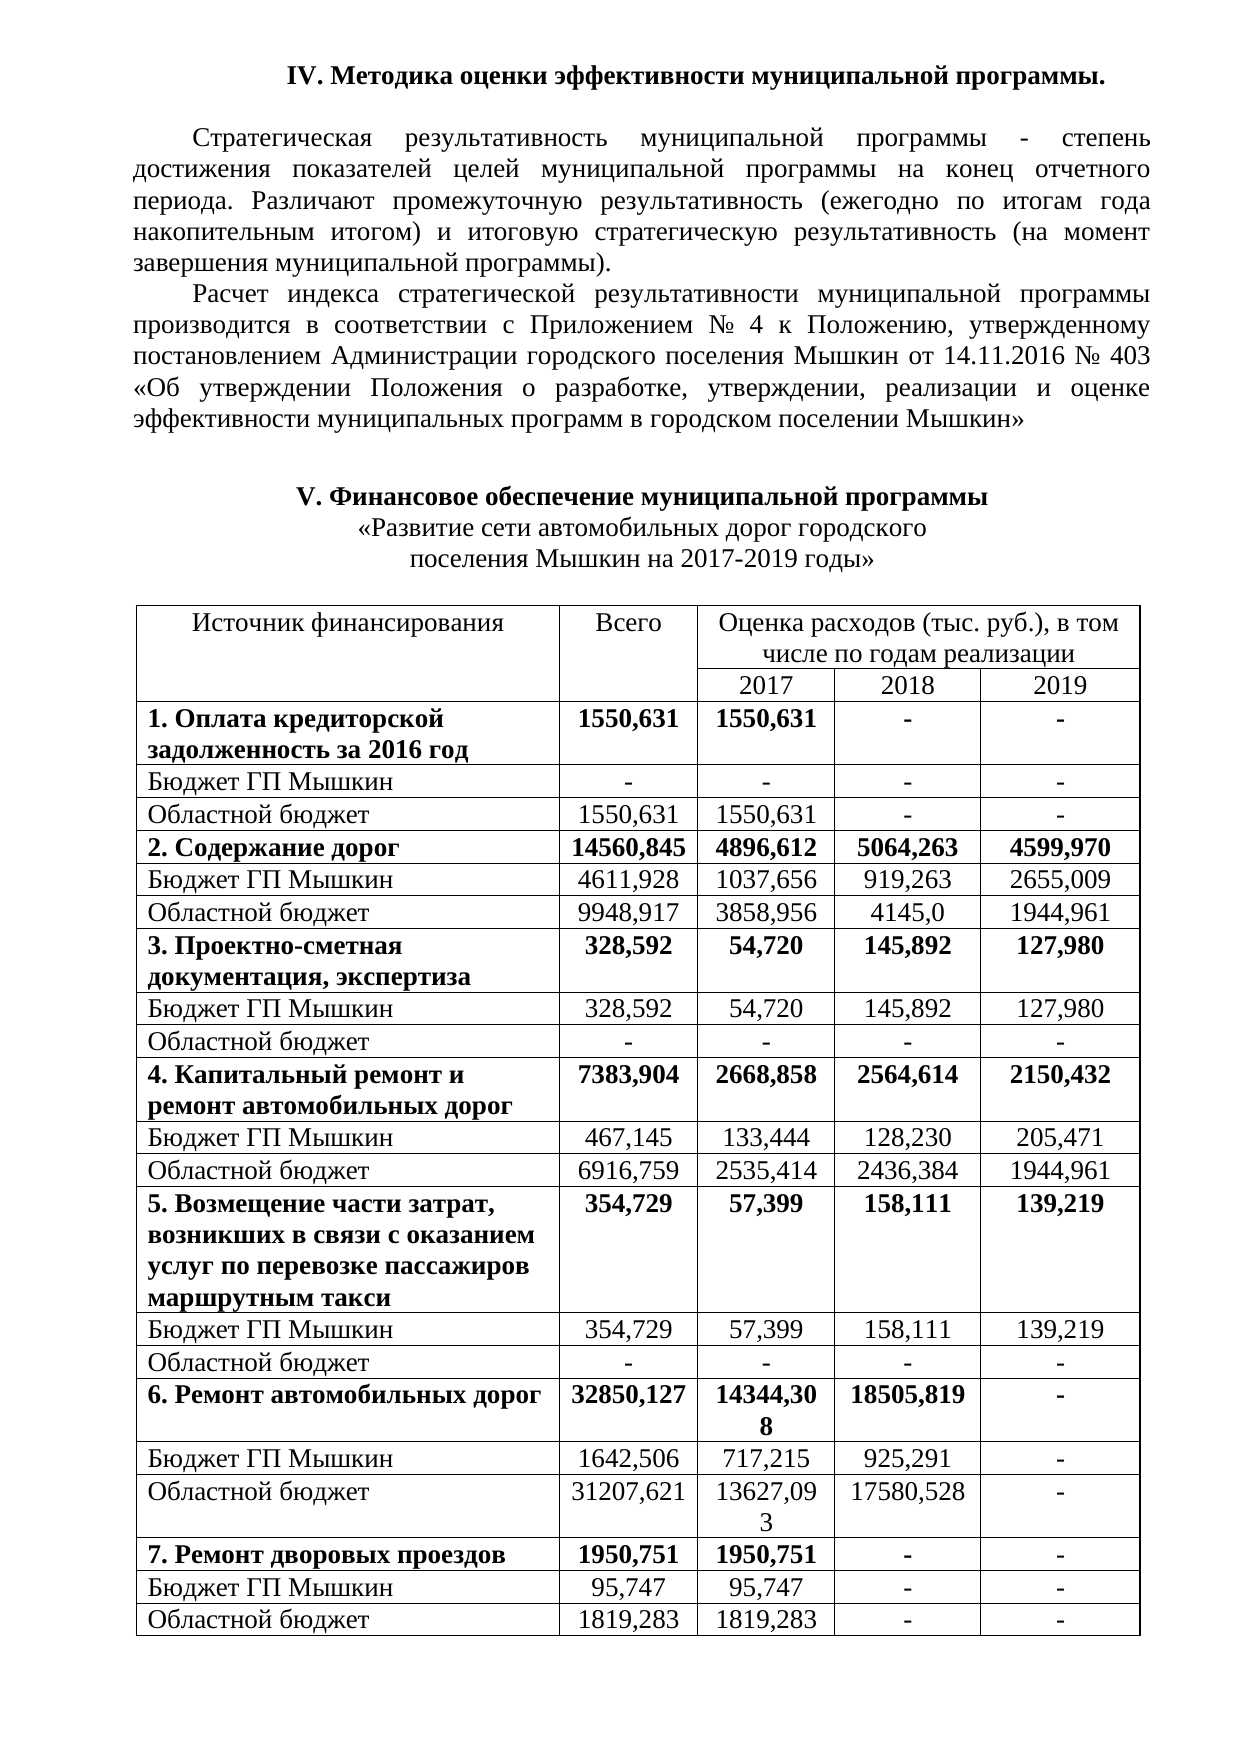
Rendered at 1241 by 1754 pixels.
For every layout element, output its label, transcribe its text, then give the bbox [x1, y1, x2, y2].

text поселения Мышкин на 2017-2019 годы» [133, 542, 1152, 573]
table_cell - [835, 765, 980, 797]
table_cell Бюджет ГП Мышкин [137, 993, 559, 1024]
table_cell 139,219 [981, 1313, 1139, 1344]
table_cell 57,399 [698, 1313, 834, 1344]
table_cell 2668,858 [698, 1058, 834, 1121]
table_cell Бюджет ГП Мышкин [137, 765, 559, 797]
table_cell 158,111 [835, 1313, 980, 1344]
table_cell Областной бюджет [137, 1475, 559, 1537]
table_cell Областной бюджет [137, 1154, 559, 1186]
table_cell 5. Возмещение части затрат, возникших в связи с оказанием услуг по перевозке пассажиров маршрутным такси [137, 1187, 559, 1312]
table_cell 95,747 [560, 1571, 697, 1602]
table_cell 5064,263 [835, 831, 980, 863]
table_cell 3858,956 [698, 896, 834, 928]
table_cell 2436,384 [835, 1154, 980, 1186]
table_cell 7. Ремонт дворовых проездов [137, 1538, 559, 1570]
table_cell - [835, 1538, 980, 1570]
table_cell 3. Проектно-сметная документация, экспертиза [137, 929, 559, 992]
table_cell 127,980 [981, 929, 1139, 992]
table_cell - [981, 798, 1139, 830]
table_cell 139,219 [981, 1187, 1139, 1312]
table_header Источник финансирования [137, 606, 559, 701]
table_cell - [698, 1346, 834, 1377]
table_cell - [698, 765, 834, 797]
table_cell - [981, 1475, 1139, 1537]
table_cell 1944,961 [981, 1154, 1139, 1186]
table_cell 158,111 [835, 1187, 980, 1312]
table_cell 32850,127 [560, 1379, 697, 1441]
table_cell 13627,093 [698, 1475, 834, 1537]
table_cell 57,399 [698, 1187, 834, 1312]
table_cell 14560,845 [560, 831, 697, 863]
table_cell - [981, 702, 1139, 764]
table_cell 354,729 [560, 1313, 697, 1344]
text «Развитие сети автомобильных дорог городского [133, 511, 1152, 542]
table_cell 17580,528 [835, 1475, 980, 1537]
table_cell Областной бюджет [137, 1025, 559, 1057]
table_cell Областной бюджет [137, 896, 559, 928]
table_cell Бюджет ГП Мышкин [137, 1122, 559, 1153]
table_cell 717,215 [698, 1442, 834, 1473]
table_cell 1950,751 [698, 1538, 834, 1570]
table_cell 6916,759 [560, 1154, 697, 1186]
table_cell 95,747 [698, 1571, 834, 1602]
table_cell 4599,970 [981, 831, 1139, 863]
table_cell 128,230 [835, 1122, 980, 1153]
table_cell 4896,612 [698, 831, 834, 863]
table_cell 2150,432 [981, 1058, 1139, 1121]
table_cell - [560, 1025, 697, 1057]
table_cell 9948,917 [560, 896, 697, 928]
table_cell 4611,928 [560, 864, 697, 895]
table_cell 54,720 [698, 993, 834, 1024]
table_cell - [835, 1604, 980, 1635]
table_cell 1944,961 [981, 896, 1139, 928]
table_cell 18505,819 [835, 1379, 980, 1441]
table_cell 1037,656 [698, 864, 834, 895]
table_cell 6. Ремонт автомобильных дорог [137, 1379, 559, 1441]
table_cell - [560, 765, 697, 797]
table_cell - [981, 1346, 1139, 1377]
table_cell 31207,621 [560, 1475, 697, 1537]
table_cell - [981, 1442, 1139, 1473]
table_cell Областной бюджет [137, 1604, 559, 1635]
table_cell 2535,414 [698, 1154, 834, 1186]
table_cell 1550,631 [698, 798, 834, 830]
table_cell - [835, 1571, 980, 1602]
table_cell 1642,506 [560, 1442, 697, 1473]
table_cell 127,980 [981, 993, 1139, 1024]
table_cell Бюджет ГП Мышкин [137, 864, 559, 895]
table_cell 205,471 [981, 1122, 1139, 1153]
table_cell Бюджет ГП Мышкин [137, 1442, 559, 1473]
table_cell - [698, 1025, 834, 1057]
table_cell 2. Содержание дорог [137, 831, 559, 863]
text Стратегическая результативность муниципальной программы - степень достижения показателей целей муниципальной программы на конец отчетного периода. Различают промежуточную результативность (ежегодно по итогам года накопительным итогом) и итоговую стратегическую результативность (на момент завершения муниципальной программы). [133, 121, 1152, 277]
table_cell - [835, 1025, 980, 1057]
table_cell Бюджет ГП Мышкин [137, 1313, 559, 1344]
table_cell Областной бюджет [137, 798, 559, 830]
table_cell - [981, 1025, 1139, 1057]
table_cell 7383,904 [560, 1058, 697, 1121]
table_cell 145,892 [835, 929, 980, 992]
table_cell 354,729 [560, 1187, 697, 1312]
table_cell - [835, 798, 980, 830]
text Расчет индекса стратегической результативности муниципальной программы производится в соответствии с Приложением № 4 к Положению, утвержденному постановлением Администрации городского поселения Мышкин от 14.11.2016 № 403 «Об утверждении Положения о разработке, утверждении, реализации и оценке эффективности муниципальных программ в городском поселении Мышкин» [133, 277, 1152, 433]
table_cell - [835, 1346, 980, 1377]
table_cell 1. Оплата кредиторской задолженность за 2016 год [137, 702, 559, 764]
table_header Всего [560, 606, 697, 701]
table_cell 1550,631 [560, 798, 697, 830]
table_cell 2017 [698, 669, 834, 701]
table_cell Областной бюджет [137, 1346, 559, 1377]
table_cell 919,263 [835, 864, 980, 895]
table_cell - [835, 702, 980, 764]
table_cell 4. Капитальный ремонт и ремонт автомобильных дорог [137, 1058, 559, 1121]
table_cell 1950,751 [560, 1538, 697, 1570]
text IV. Методика оценки эффективности муниципальной программы. [162, 59, 1171, 90]
table_cell 925,291 [835, 1442, 980, 1473]
table_cell - [981, 1571, 1139, 1602]
table_cell 2655,009 [981, 864, 1139, 895]
text V. Финансовое обеспечение муниципальной программы [133, 480, 1152, 511]
table_cell 1819,283 [560, 1604, 697, 1635]
table_cell - [981, 765, 1139, 797]
table_cell Бюджет ГП Мышкин [137, 1571, 559, 1602]
table_cell 145,892 [835, 993, 980, 1024]
table_cell 1550,631 [698, 702, 834, 764]
table_cell 1819,283 [698, 1604, 834, 1635]
table_cell 1550,631 [560, 702, 697, 764]
table_cell 54,720 [698, 929, 834, 992]
table_cell 4145,0 [835, 896, 980, 928]
table_header Оценка расходов (тыс. руб.), в том числе по годам реализации [698, 606, 1139, 668]
table_cell 133,444 [698, 1122, 834, 1153]
table_cell - [981, 1538, 1139, 1570]
table_cell 328,592 [560, 993, 697, 1024]
table_cell 467,145 [560, 1122, 697, 1153]
table_cell - [981, 1604, 1139, 1635]
table_cell 2018 [835, 669, 980, 701]
table_cell 2019 [981, 669, 1139, 701]
table_cell - [981, 1379, 1139, 1441]
table_cell 2564,614 [835, 1058, 980, 1121]
table_cell - [560, 1346, 697, 1377]
table_cell 328,592 [560, 929, 697, 992]
table_cell 14344,308 [698, 1379, 834, 1441]
